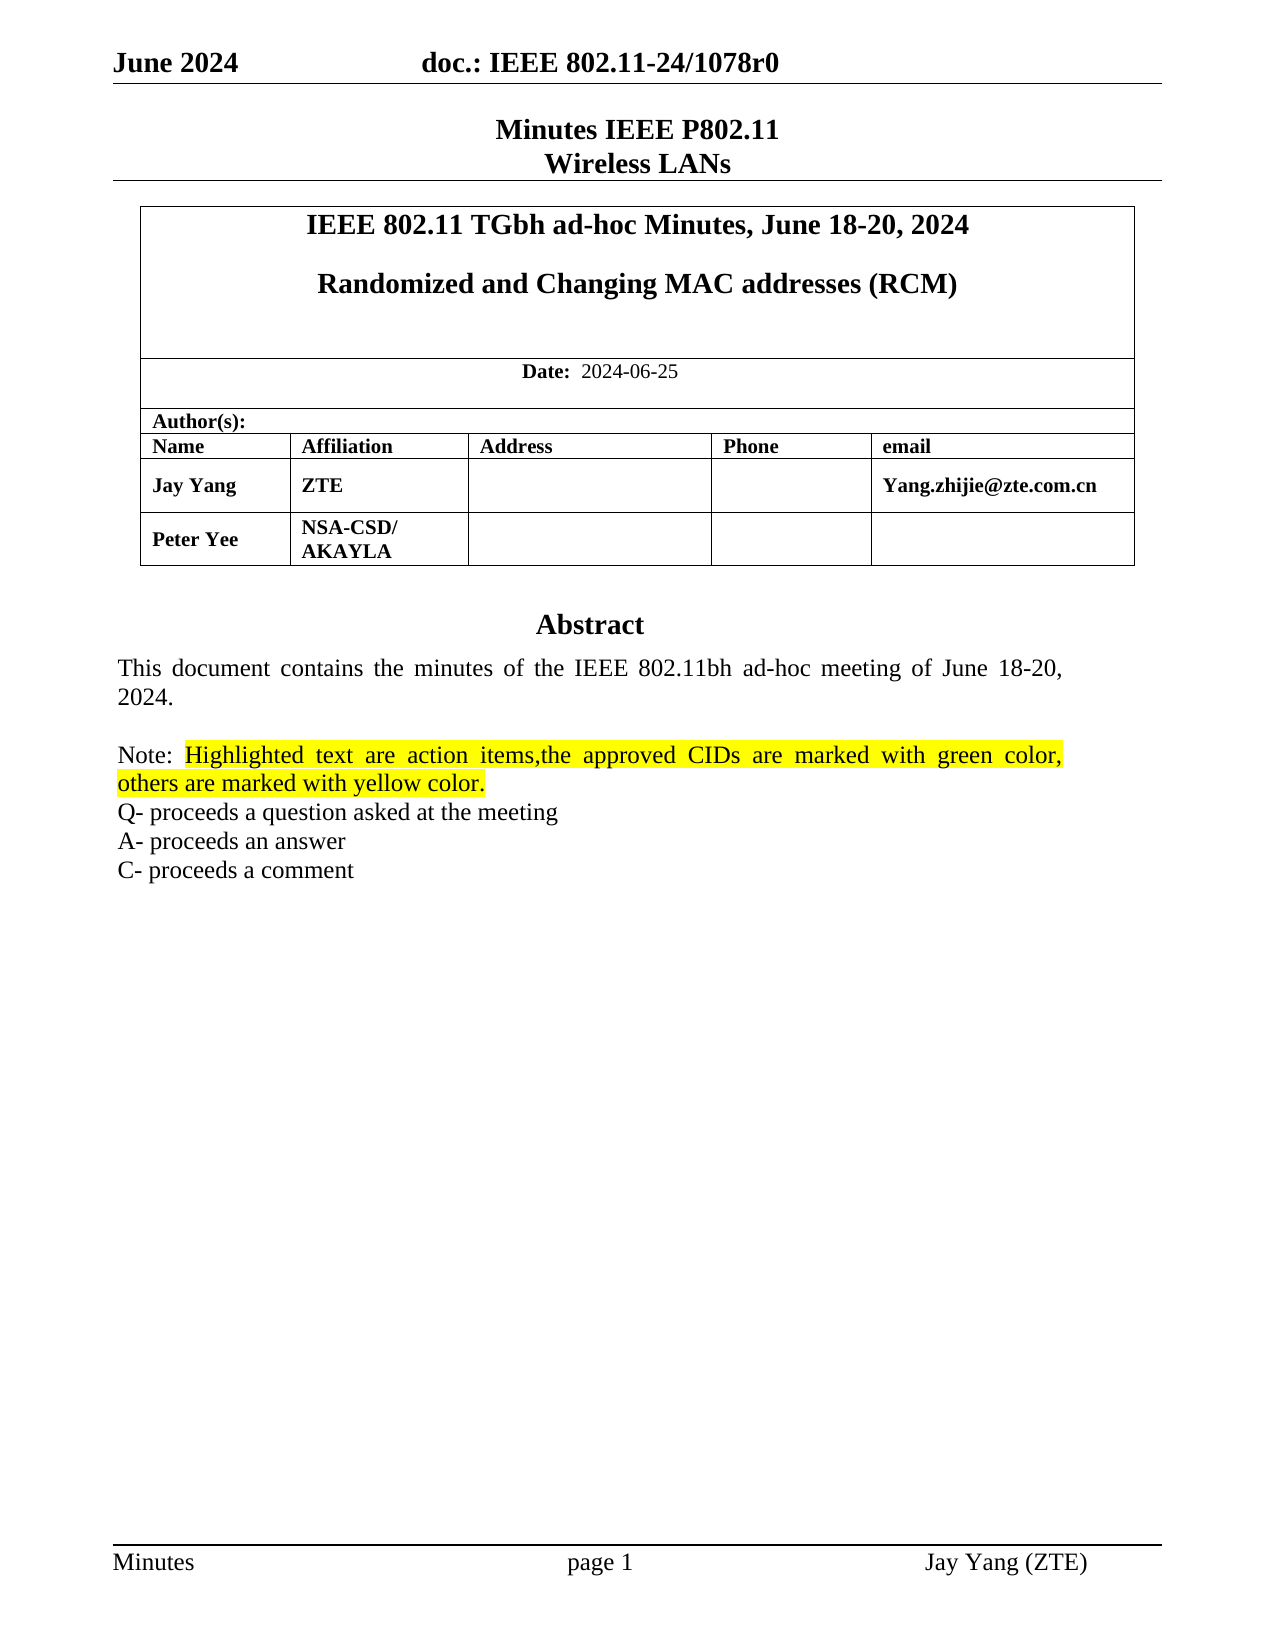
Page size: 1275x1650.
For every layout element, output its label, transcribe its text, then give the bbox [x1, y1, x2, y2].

table_cell Phone [712, 434, 871, 458]
table_cell ZTE [291, 459, 468, 512]
table_cell [712, 513, 871, 565]
table_header IEEE 802.11 TGbh ad-hoc Minutes, June 18-20, 2024 Randomized and Changing MAC addresses (RCM) [141, 207, 1134, 358]
table_cell Jay Yang [141, 459, 290, 512]
table_cell Yang.zhijie@zte.com.cn [872, 459, 1134, 512]
table_cell Affiliation [291, 434, 468, 458]
table_cell NSA-CSD/AKAYLA [291, 513, 468, 565]
table_cell Peter Yee [141, 513, 290, 565]
table_cell Address [469, 434, 711, 458]
table_cell [872, 513, 1134, 565]
table_cell Date: 2024-06-25 [141, 359, 1134, 408]
table_cell [469, 513, 711, 565]
table_cell Author(s): [141, 409, 1134, 433]
table_cell email [872, 434, 1134, 458]
table_cell [469, 459, 711, 512]
table_cell [712, 459, 871, 512]
text Minutes IEEE P802.11 Wireless LANs [112, 112, 1162, 181]
table_cell Name [141, 434, 290, 458]
